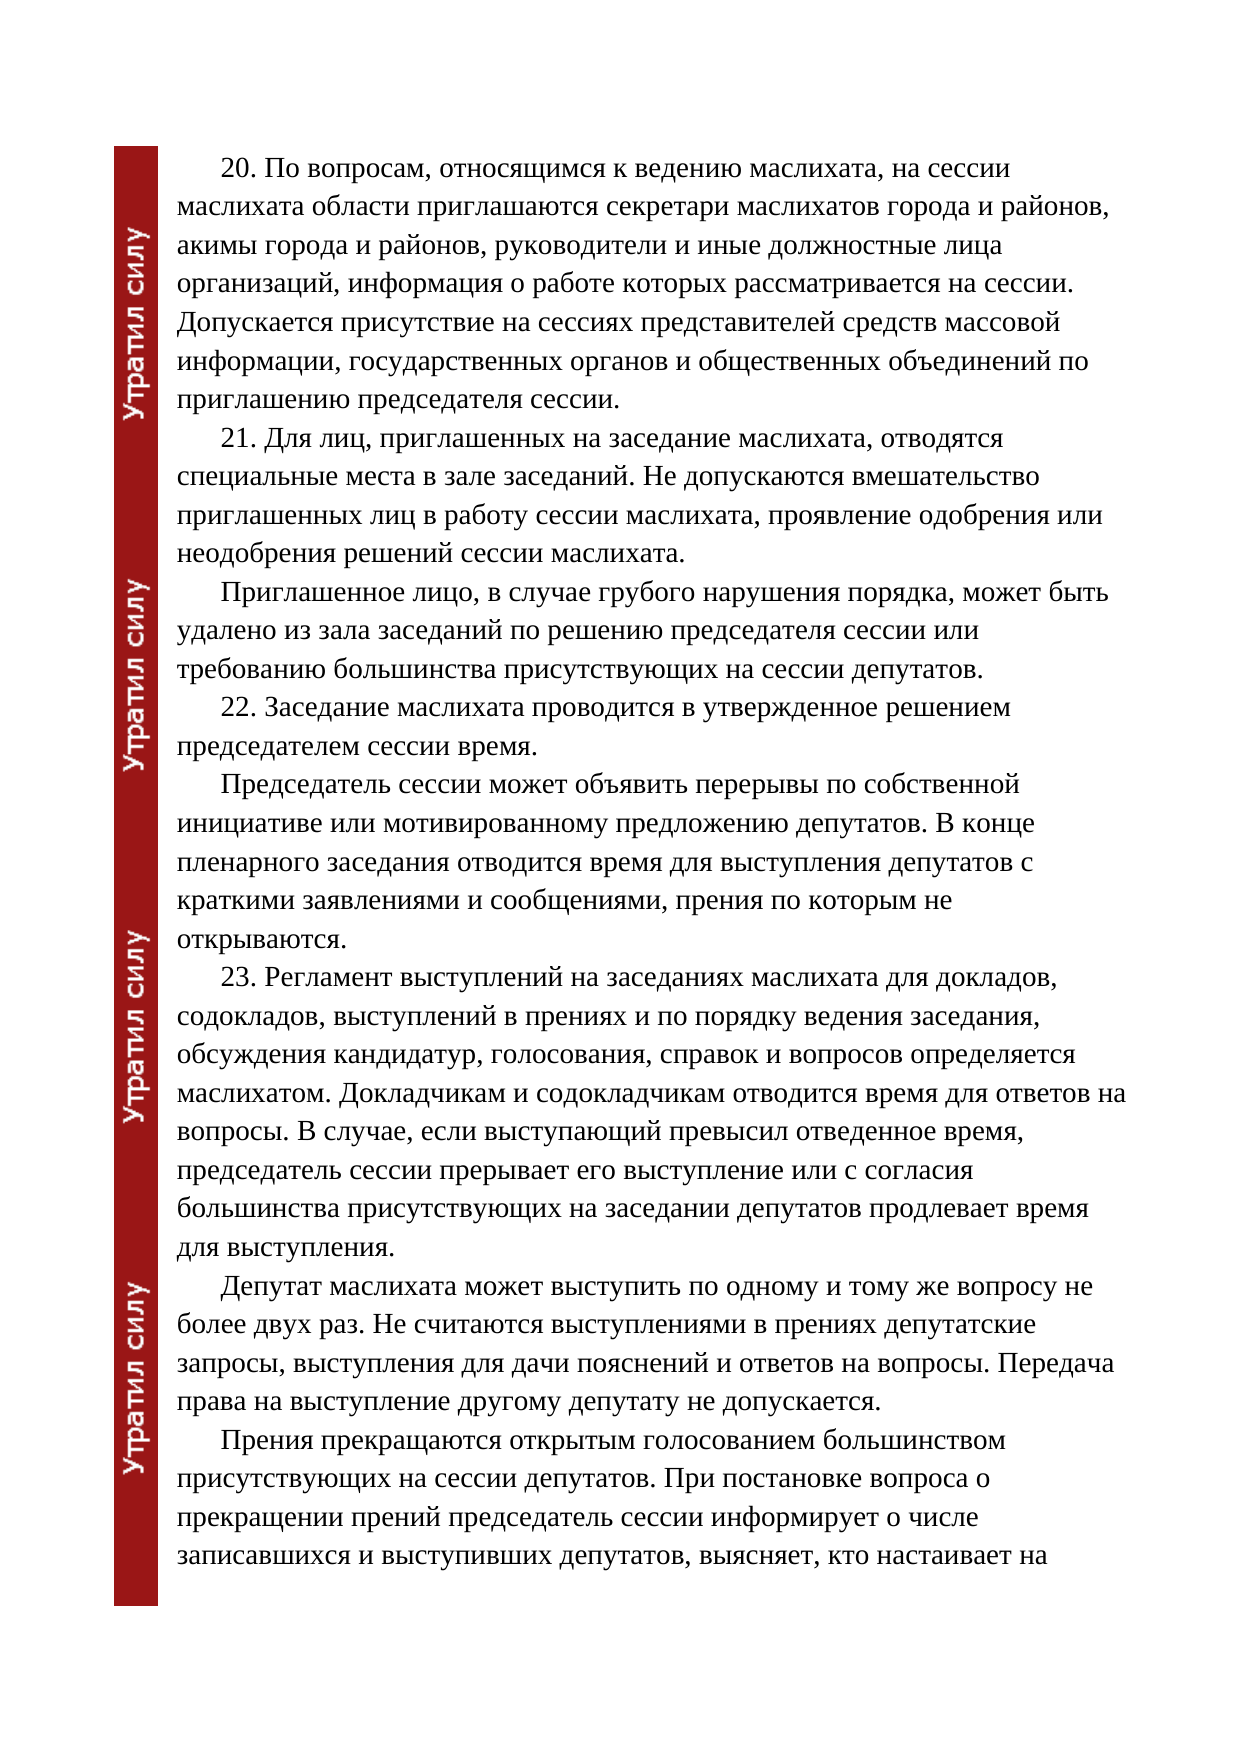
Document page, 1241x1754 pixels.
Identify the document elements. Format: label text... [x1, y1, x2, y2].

picture [114, 1571, 158, 1606]
picture [114, 146, 158, 150]
